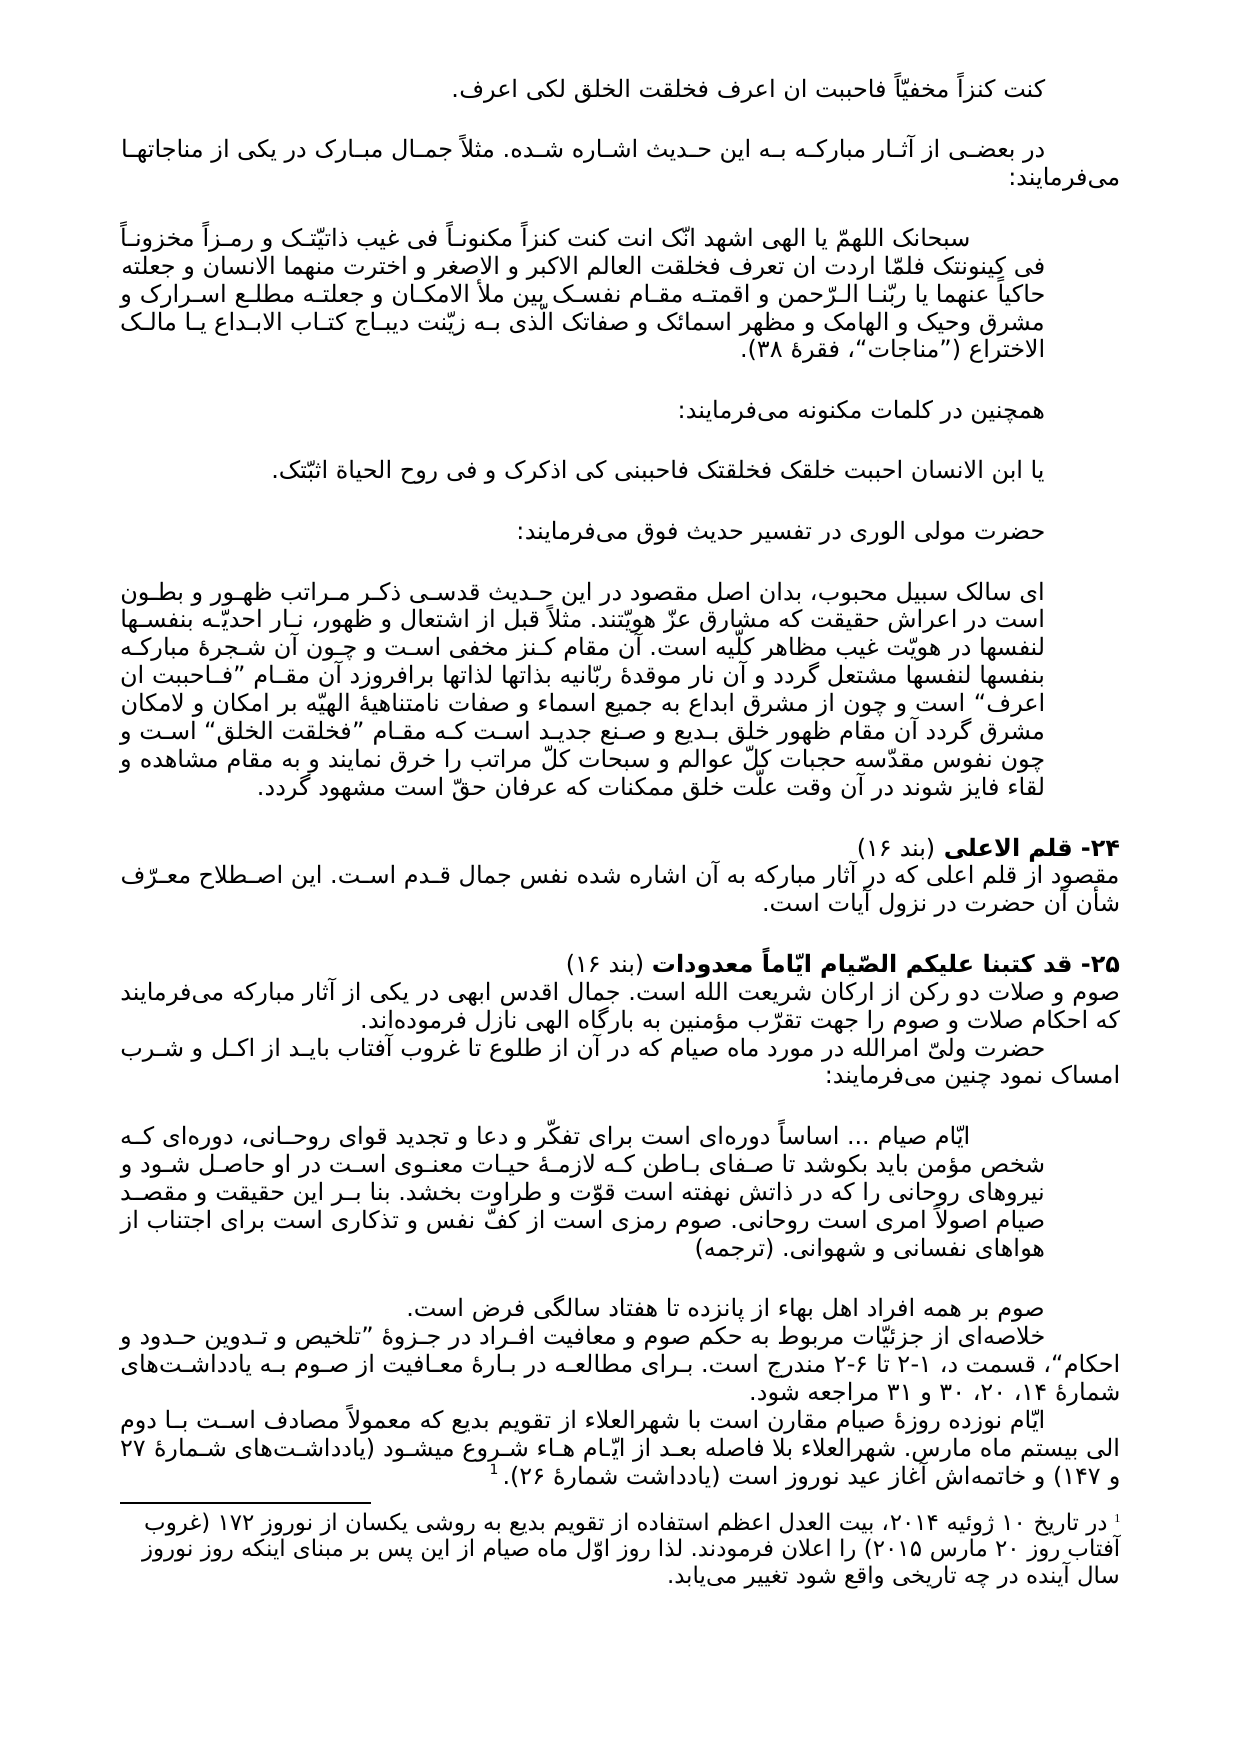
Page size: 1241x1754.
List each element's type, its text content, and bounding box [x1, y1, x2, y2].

text حضرت ولیّ امرالله در مورد ماه صيام که در آن از طلوع تا غروب آفتاب بايد از اکل و شرب امساک نمود چنين می‌فرمايند: [120, 1034, 1120, 1089]
text يا ابن الانسان احببت خلقک فخلقتک فاحببنی کی اذکرک و فی روح الحياة اثبّتک. [120, 457, 1120, 484]
text صوم بر همه افراد اهل بهاء از پانزده تا هفتاد سالگی فرض است. [120, 1294, 1120, 1322]
text ٢۴- قلم الاعلی (بند ١۶) [120, 834, 1120, 862]
text ٢۵- قد کتبنا عليکم الصّيام ايّاماً معدودات (بند ١۶) [120, 950, 1120, 978]
text صوم و صلات دو رکن از ارکان شريعت الله است. جمال اقدس ابهی در يکی از آثار مبارکه می‌فرمايند که احکام صلات و صوم را جهت تقرّب مؤمنين به بارگاه الهی نازل فرموده‌اند. [120, 978, 1120, 1034]
text خلاصه‌ای از جزئيّات مربوط به حکم صوم و معافيت افراد در جزوهٔ ”تلخيص و تدوين حدود و احکام“، قسمت د، ١-٢ تا ۶-٢ مندرج است. برای مطالعه در بارهٔ معافيت از صوم به يادداشت‌های شمارهٔ ١۴، ٢٠، ٣٠ و ٣١ مراجعه شود. [120, 1322, 1120, 1406]
text کنت کنزاً مخفيّاً فاحببت ان اعرف فخلقت الخلق لکی اعرف. [120, 75, 1120, 103]
text ای سالک سبيل محبوب، بدان اصل مقصود در اين حديث قدسی ذکر مراتب ظهور و بطون است در اعراش حقيقت که مشارق عزّ هويّتند. مثلاً قبل از اشتعال و ظهور، نار احديّه بنفسها لنفسها در هويّت غيب مظاهر کلّيه است. آن مقام کنز مخفی است و چون آن شجرهٔ مبارکه بنفسها لنفسها مشتعل گردد و آن نار موقدهٔ ربّانيه بذاتها لذاتها برافروزد آن مقام ”فاحببت ان اعرف“ است و چون از مشرق ابداع به جميع اسماء و صفات نامتناهيهٔ الهيّه بر امکان و لامکان مشرق گردد آن مقام ظهور خلق بديع و صنع جديد است که مقام ”فخلقت الخلق“ است و چون نفوس مقدّسه حجبات کلّ عوالم و سبحات کلّ مراتب را خرق نمايند و به مقام مشاهده و لقاء فايز شوند در آن وقت علّت خلق ممکنات که عرفان حقّ است مشهود گردد. [120, 578, 1045, 801]
text همچنين در کلمات مکنونه می‌فرمايند: [120, 396, 1120, 424]
text مقصود از قلم اعلی که در آثار مبارکه به آن اشاره شده نفس جمال قدم است. اين اصطلاح معرّف شأن آن حضرت در نزول آيات است. [120, 862, 1120, 917]
text حضرت مولی الوری در تفسير حديث فوق می‌فرمايند: [120, 517, 1120, 545]
text ايّام نوزده روزهٔ صيام مقارن است با شهرالعلاء از تقويم بديع که معمولاً مصادف است با دوم الی بيستم ماه مارس. شهرالعلاء بلا فاصله بعد از ايّام هاء شروع ميشود (يادداشت‌های شمارهٔ ٢٧ و ١۴٧) و خاتمه‌اش آغاز عيد نوروز است (يادداشت شمارهٔ ٢۶). [120, 1406, 1120, 1490]
text ايّام صيام ... اساساً دوره‌ای است برای تفکّر و دعا و تجديد قوای روحانی، دوره‌ای که شخص مؤمن بايد بکوشد تا صفای باطن که لازمهٔ حيات معنوی است در او حاصل شود و نيروهای روحانی را که در ذاتش نهفته است قوّت و طراوت بخشد. بنا بر اين حقيقت و مقصد صيام اصولاً امری است روحانی. صوم رمزی است از کفّ نفس و تذکاری است برای اجتناب از هواهای نفسانی و شهوانی. (ترجمه) [120, 1122, 1045, 1262]
text سبحانک اللهمّ يا الهی اشهد انّک انت کنت کنزاً مکنوناً فی غيب ذاتيّتک و رمزاً مخزوناً فی کينونتک فلمّا اردت ان تعرف فخلقت العالم الاکبر و الاصغر و اخترت منهما الانسان و جعلته حاکياً عنهما يا ربّنا الرّحمن و اقمته مقام نفسک بين ملأ الامکان و جعلته مطلع اسرارک و مشرق وحيک و الهامک و مظهر اسمائک و صفاتک الّذی به زيّنت ديباج کتاب الابداع يا مالک الاختراع (”مناجات“، فقرهٔ ٣٨). [120, 224, 1045, 363]
text در بعضی از آثار مبارکه به اين حديث اشاره شده. مثلاً جمال مبارک در يکی از مناجاتها می‌فرمايند: [120, 136, 1120, 191]
